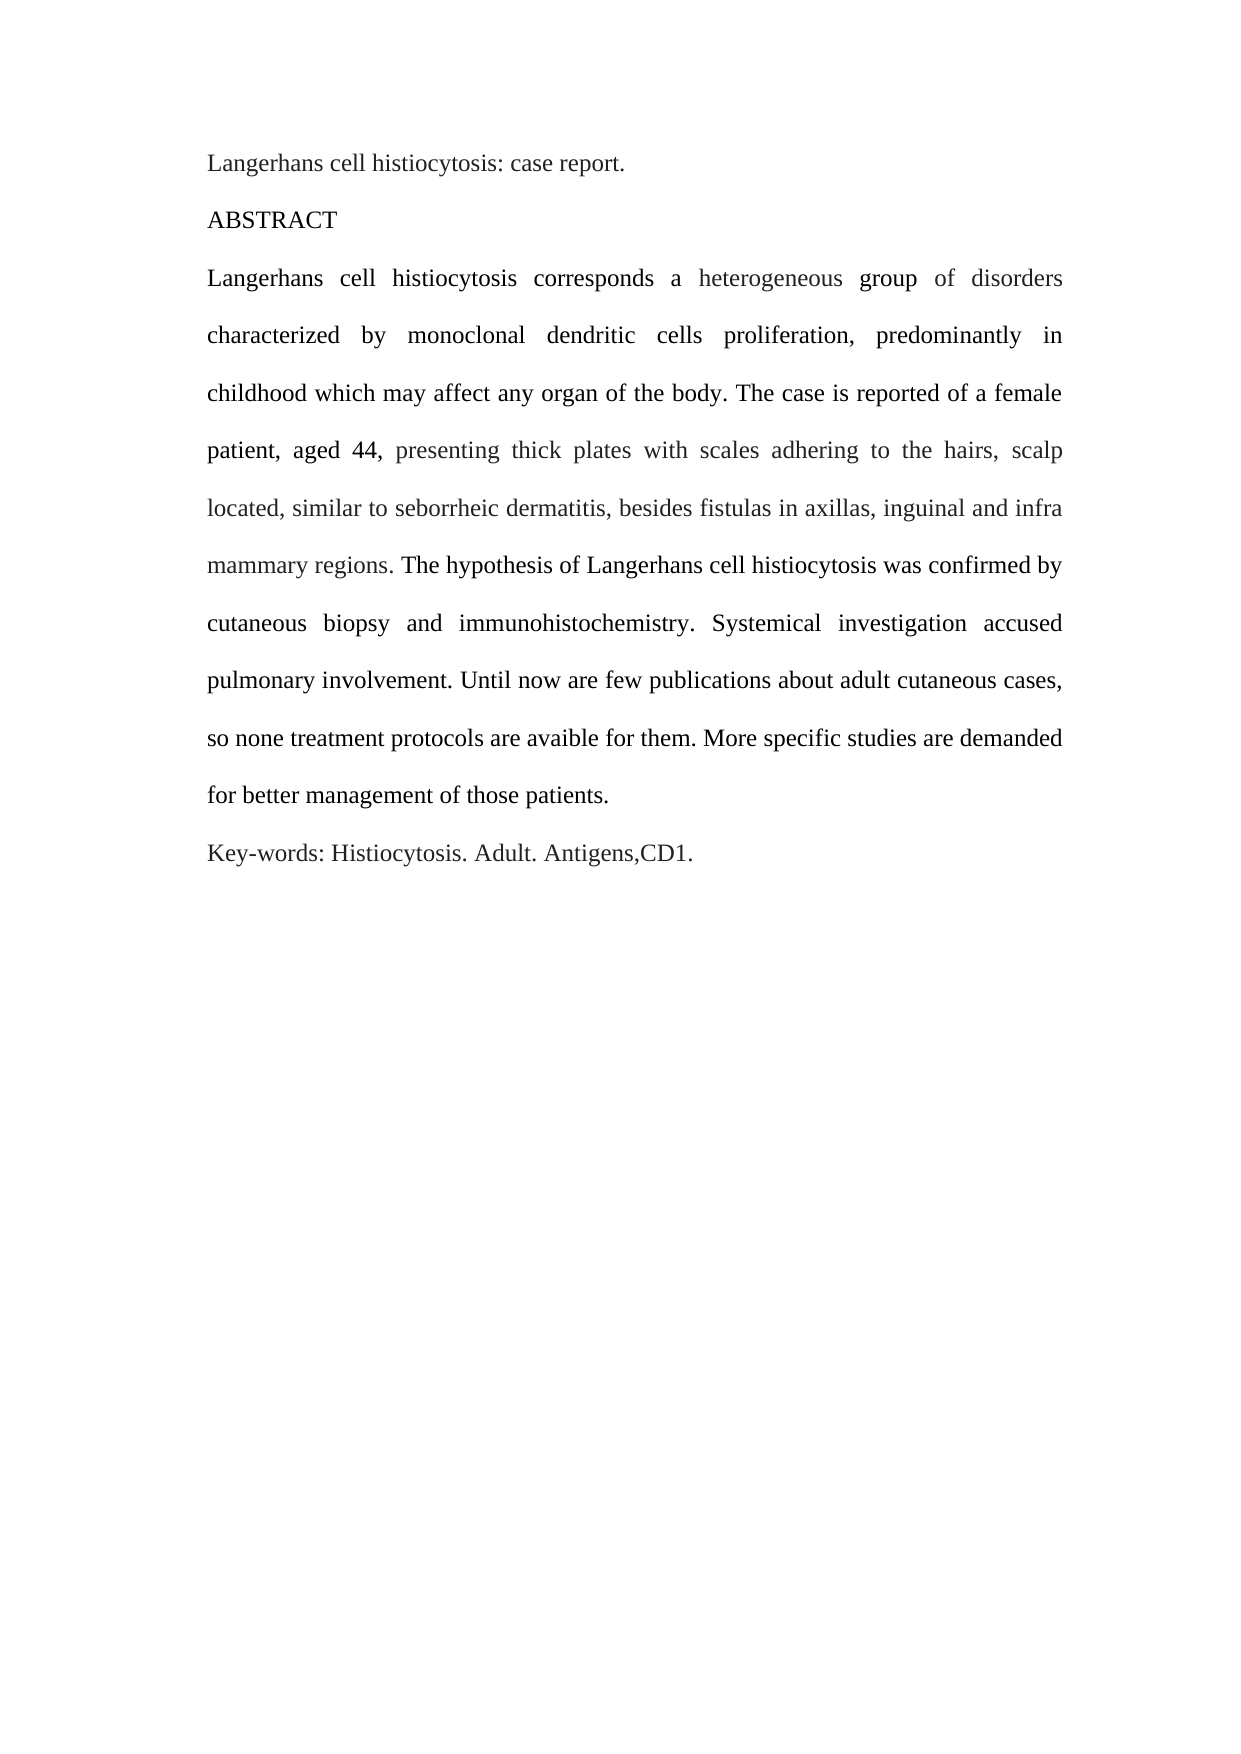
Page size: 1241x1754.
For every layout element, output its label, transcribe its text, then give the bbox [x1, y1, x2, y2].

text Langerhans cell histiocytosis corresponds a heterogeneous group of disorders characterized by monoclonal dendritic cells proliferation, predominantly in childhood which may affect any organ of the body. The case is reported of a female patient, aged 44, presenting thick plates with scales adhering to the hairs, scalp located, similar to seborrheic dermatitis, besides fistulas in axillas, inguinal and infra mammary regions. The hypothesis of Langerhans cell histiocytosis was confirmed by cutaneous biopsy and immunohistochemistry. Systemical investigation accused pulmonary involvement. Until now are few publications about adult cutaneous cases, so none treatment protocols are avaible for them. More specific studies are demanded for better management of those patients. [207, 263, 1063, 809]
text Langerhans cell histiocytosis: case report. [207, 148, 1063, 176]
text ABSTRACT [207, 205, 1063, 234]
text Key-words: Histiocytosis. Adult. Antigens,CD1. [207, 838, 1063, 866]
